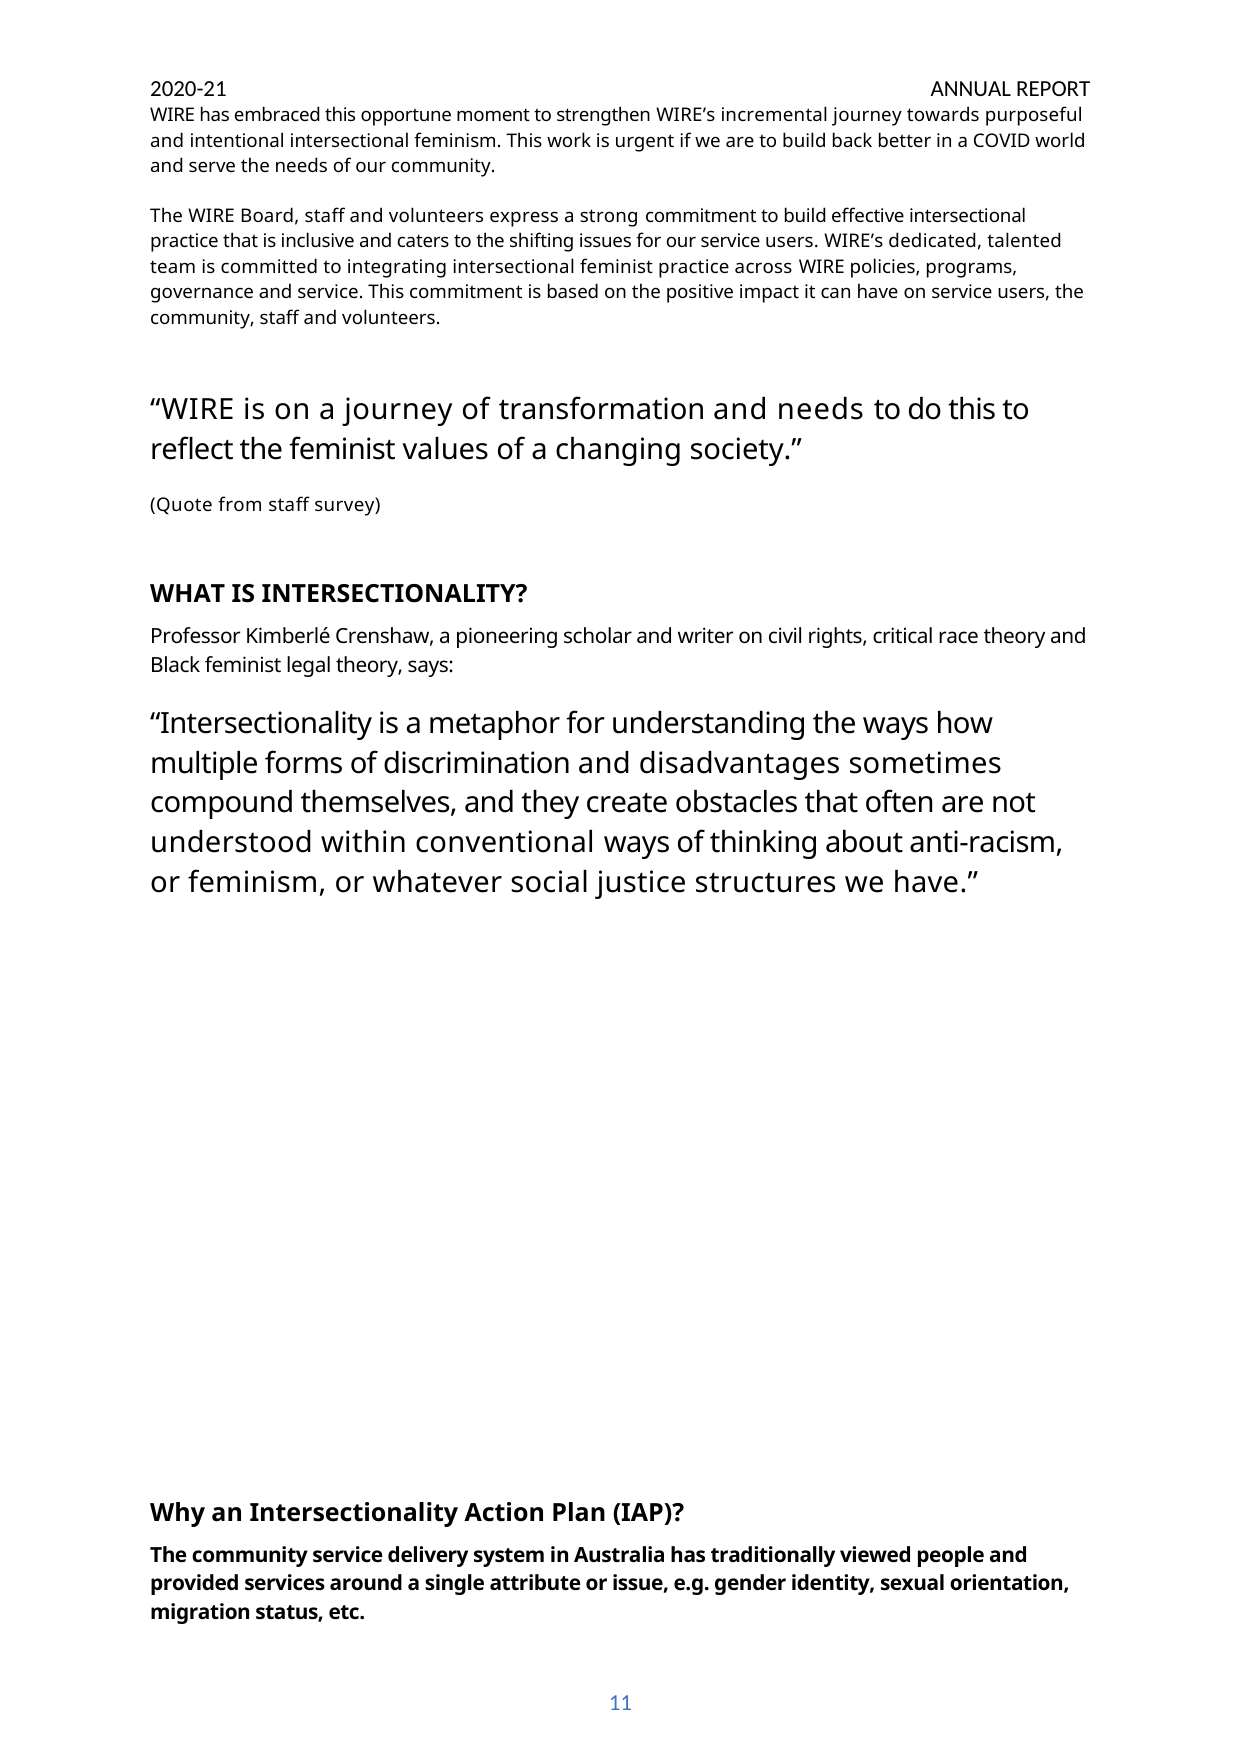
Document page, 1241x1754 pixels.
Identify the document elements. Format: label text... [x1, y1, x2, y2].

text “WIRE is on a journey of transformation and needs to do this to reflect the feminist values of a changing society.” [150, 388, 1090, 468]
text WHAT IS INTERSECTIONALITY? [150, 576, 1090, 610]
text The WIRE Board, staff and volunteers express a strong commitment to build effective intersectional practice that is inclusive and caters to the shifting issues for our service users. WIRE’s dedicated, talented team is committed to integrating intersectional feminist practice across WIRE policies, programs, governance and service. This commitment is based on the positive impact it can have on service users, the community, staff and volunteers. [150, 202, 1090, 329]
text The community service delivery system in Australia has traditionally viewed people and provided services around a single attribute or issue, e.g. gender identity, sexual orientation, migration status, etc. [150, 1540, 1090, 1625]
text “Intersectionality is a metaphor for understanding the ways how multiple forms of discrimination and disadvantages sometimes compound themselves, and they create obstacles that often are not understood within conventional ways of thinking about anti-racism, or feminism, or whatever social justice structures we have.” [150, 702, 1090, 901]
text Professor Kimberlé Crenshaw, a pioneering scholar and writer on civil rights, critical race theory and Black feminist legal theory, says: [150, 622, 1090, 678]
text WIRE has embraced this opportune moment to strengthen WIRE’s incremental journey towards purposeful and intentional intersectional feminism. This work is urgent if we are to build back better in a COVID world and serve the needs of our community. [150, 102, 1090, 178]
text (Quote from staff survey) [150, 491, 1090, 517]
text Why an Intersectionality Action Plan (IAP)? [150, 1494, 1090, 1528]
